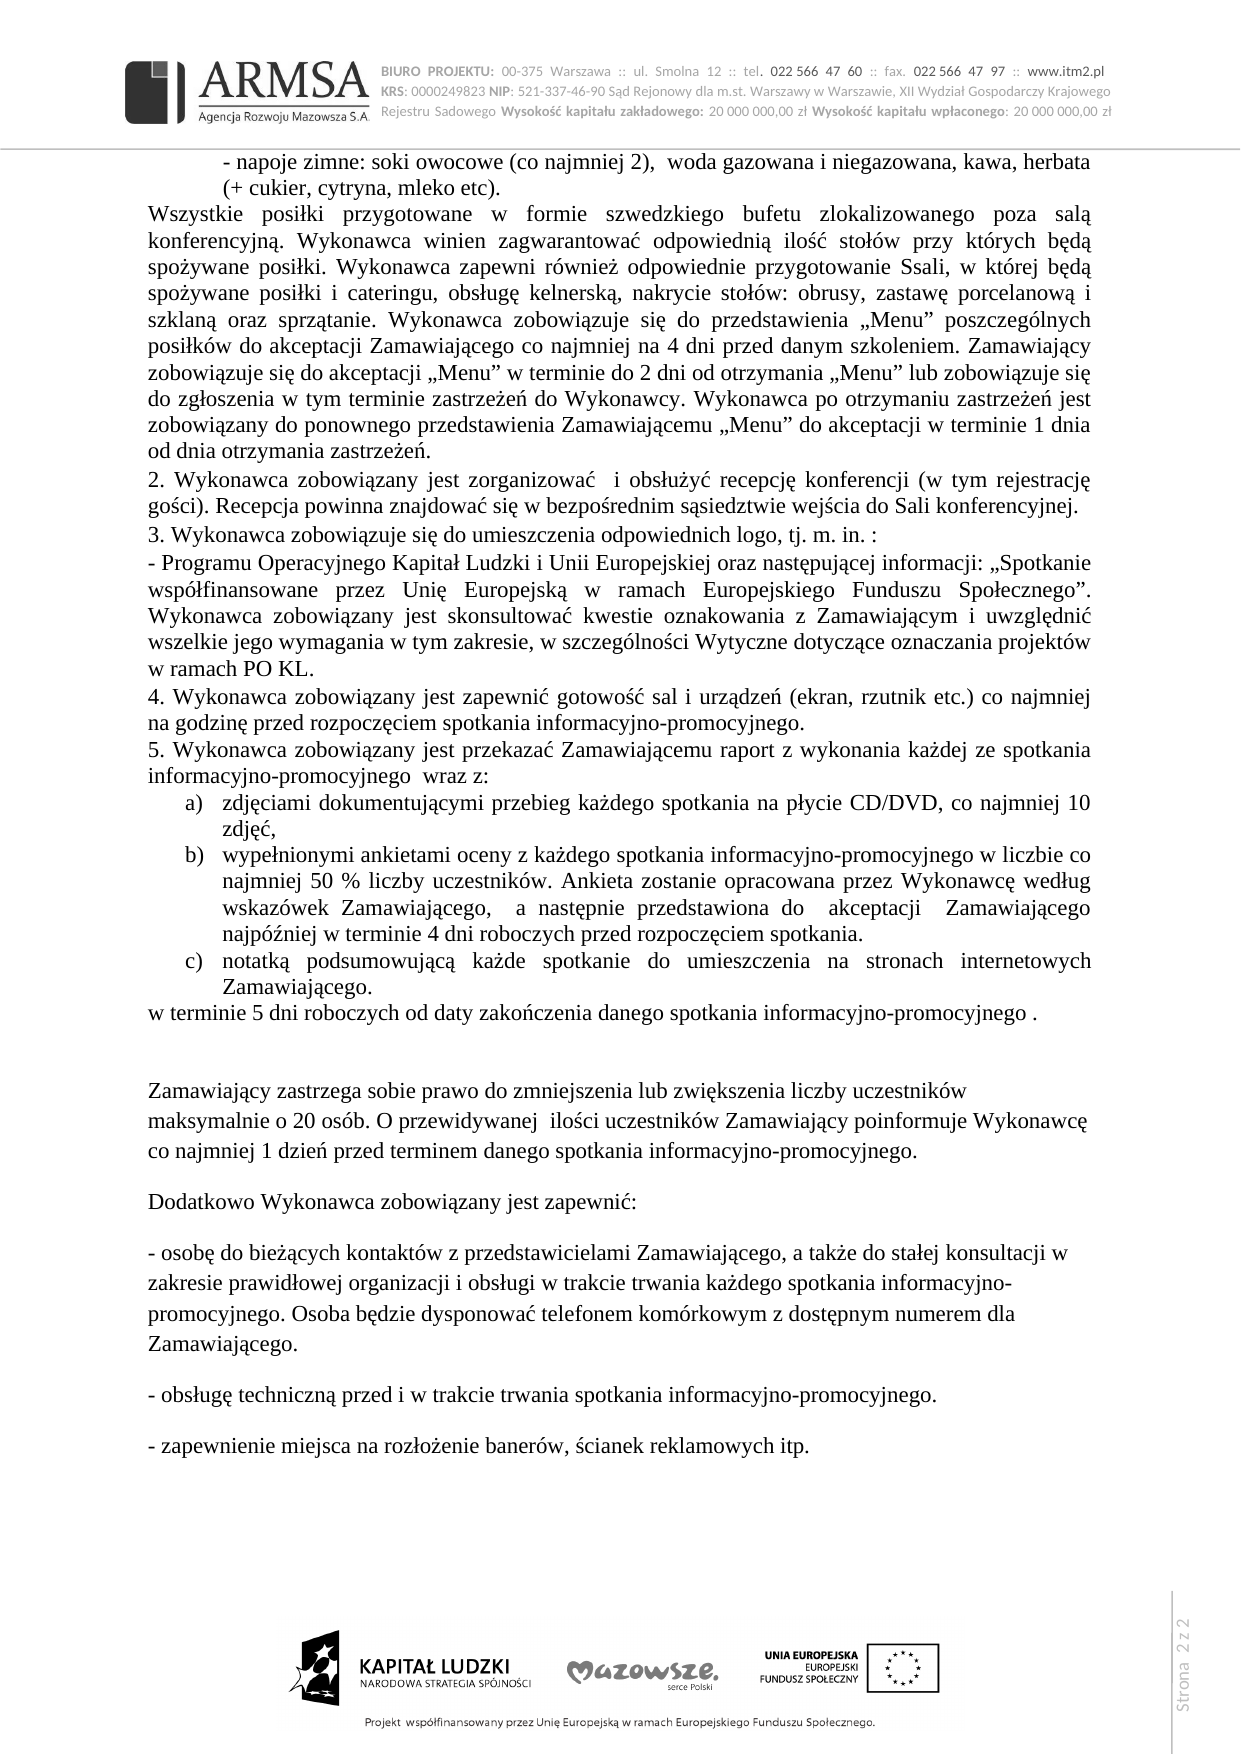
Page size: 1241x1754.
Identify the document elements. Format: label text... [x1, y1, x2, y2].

text 5. Wykonawca zobowiązany jest przekazać Zamawiającemu raport z wykonania każdej ze spotkania informacyjno-promocyjnego wraz z: [148, 736, 1092, 788]
text 3. Wykonawca zobowiązuje się do umieszczenia odpowiednich logo, tj. m. in. : [148, 521, 1092, 547]
list wypełnionymi ankietami oceny z każdego spotkania informacyjno-promocyjnego w liczbie co najmniej 50 % liczby uczestników. Ankieta zostanie opracowana przez Wykonawcę według wskazówek Zamawiającego, a następnie przedstawiona do akceptacji Zamawiającego najpóźniej w terminie 4 dni roboczych przed rozpoczęciem spotkania. [185, 841, 1092, 947]
text 4. Wykonawca zobowiązany jest zapewnić gotowość sal i urządzeń (ekran, rzutnik etc.) co najmniej na godzinę przed rozpoczęciem spotkania informacyjno-promocyjnego. [148, 683, 1092, 736]
list notatką podsumowującą każde spotkanie do umieszczenia na stronach internetowych Zamawiającego. [185, 947, 1092, 999]
list zdjęciami dokumentującymi przebieg każdego spotkania na płycie CD/DVD, co najmniej 10 zdjęć, [185, 788, 1092, 841]
list - napoje zimne: soki owocowe (co najmniej 2), woda gazowana i niegazowana, kawa, herbata (+ cukier, cytryna, mleko etc). [223, 148, 1092, 200]
text - zapewnienie miejsca na rozłożenie banerów, ścianek reklamowych itp. [148, 1432, 1092, 1458]
picture [275, 1616, 965, 1731]
text Zamawiający zastrzega sobie prawo do zmniejszenia lub zwiększenia liczby uczestników maksymalnie o 20 osób. O przewidywanej ilości uczestników Zamawiający poinformuje Wykonawcę co najmniej 1 dzień przed terminem danego spotkania informacyjno-promocyjnego. [148, 1077, 1092, 1163]
text Dodatkowo Wykonawca zobowiązany jest zapewnić: [148, 1188, 1092, 1214]
text w terminie 5 dni roboczych od daty zakończenia danego spotkania informacyjno-promocyjnego . [148, 999, 1092, 1026]
text 2. Wykonawca zobowiązany jest zorganizować i obsłużyć recepcję konferencji (w tym rejestrację gości). Recepcja powinna znajdować się w bezpośrednim sąsiedztwie wejścia do Sali konferencyjnej. [148, 466, 1092, 519]
text - osobę do bieżących kontaktów z przedstawicielami Zamawiającego, a także do stałej konsultacji w zakresie prawidłowej organizacji i obsługi w trakcie trwania każdego spotkania informacyjno-promocyjnego. Osoba będzie dysponować telefonem komórkowym z dostępnym numerem dla Zamawiającego. [148, 1239, 1092, 1356]
list Wszystkie posiłki przygotowane w formie szwedzkiego bufetu zlokalizowanego poza salą konferencyjną. Wykonawca winien zagwarantować odpowiednią ilość stołów przy których będą spożywane posiłki. Wykonawca zapewni również odpowiednie przygotowanie Ssali, w której będą spożywane posiłki i cateringu, obsługę kelnerską, nakrycie stołów: obrusy, zastawę porcelanową i szklaną oraz sprzątanie. Wykonawca zobowiązuje się do przedstawienia „Menu” poszczególnych posiłków do akceptacji Zamawiającego co najmniej na 4 dni przed danym szkoleniem. Zamawiający zobowiązuje się do akceptacji „Menu” w terminie do 2 dni od otrzymania „Menu” lub zobowiązuje się do zgłoszenia w tym terminie zastrzeżeń do Wykonawcy. Wykonawca po otrzymaniu zastrzeżeń jest zobowiązany do ponownego przedstawienia Zamawiającemu „Menu” do akceptacji w terminie 1 dnia od dnia otrzymania zastrzeżeń. [148, 200, 1092, 464]
text - Programu Operacyjnego Kapitał Ludzki i Unii Europejskiej oraz następującej informacji: „Spotkanie współfinansowane przez Unię Europejską w ramach Europejskiego Funduszu Społecznego”. Wykonawca zobowiązany jest skonsultować kwestie oznakowania z Zamawiającym i uwzględnić wszelkie jego wymagania w tym zakresie, w szczególności Wytyczne dotyczące oznaczania projektów w ramach PO KL. [148, 549, 1092, 681]
text - obsługę techniczną przed i w trakcie trwania spotkania informacyjno-promocyjnego. [148, 1381, 1092, 1407]
